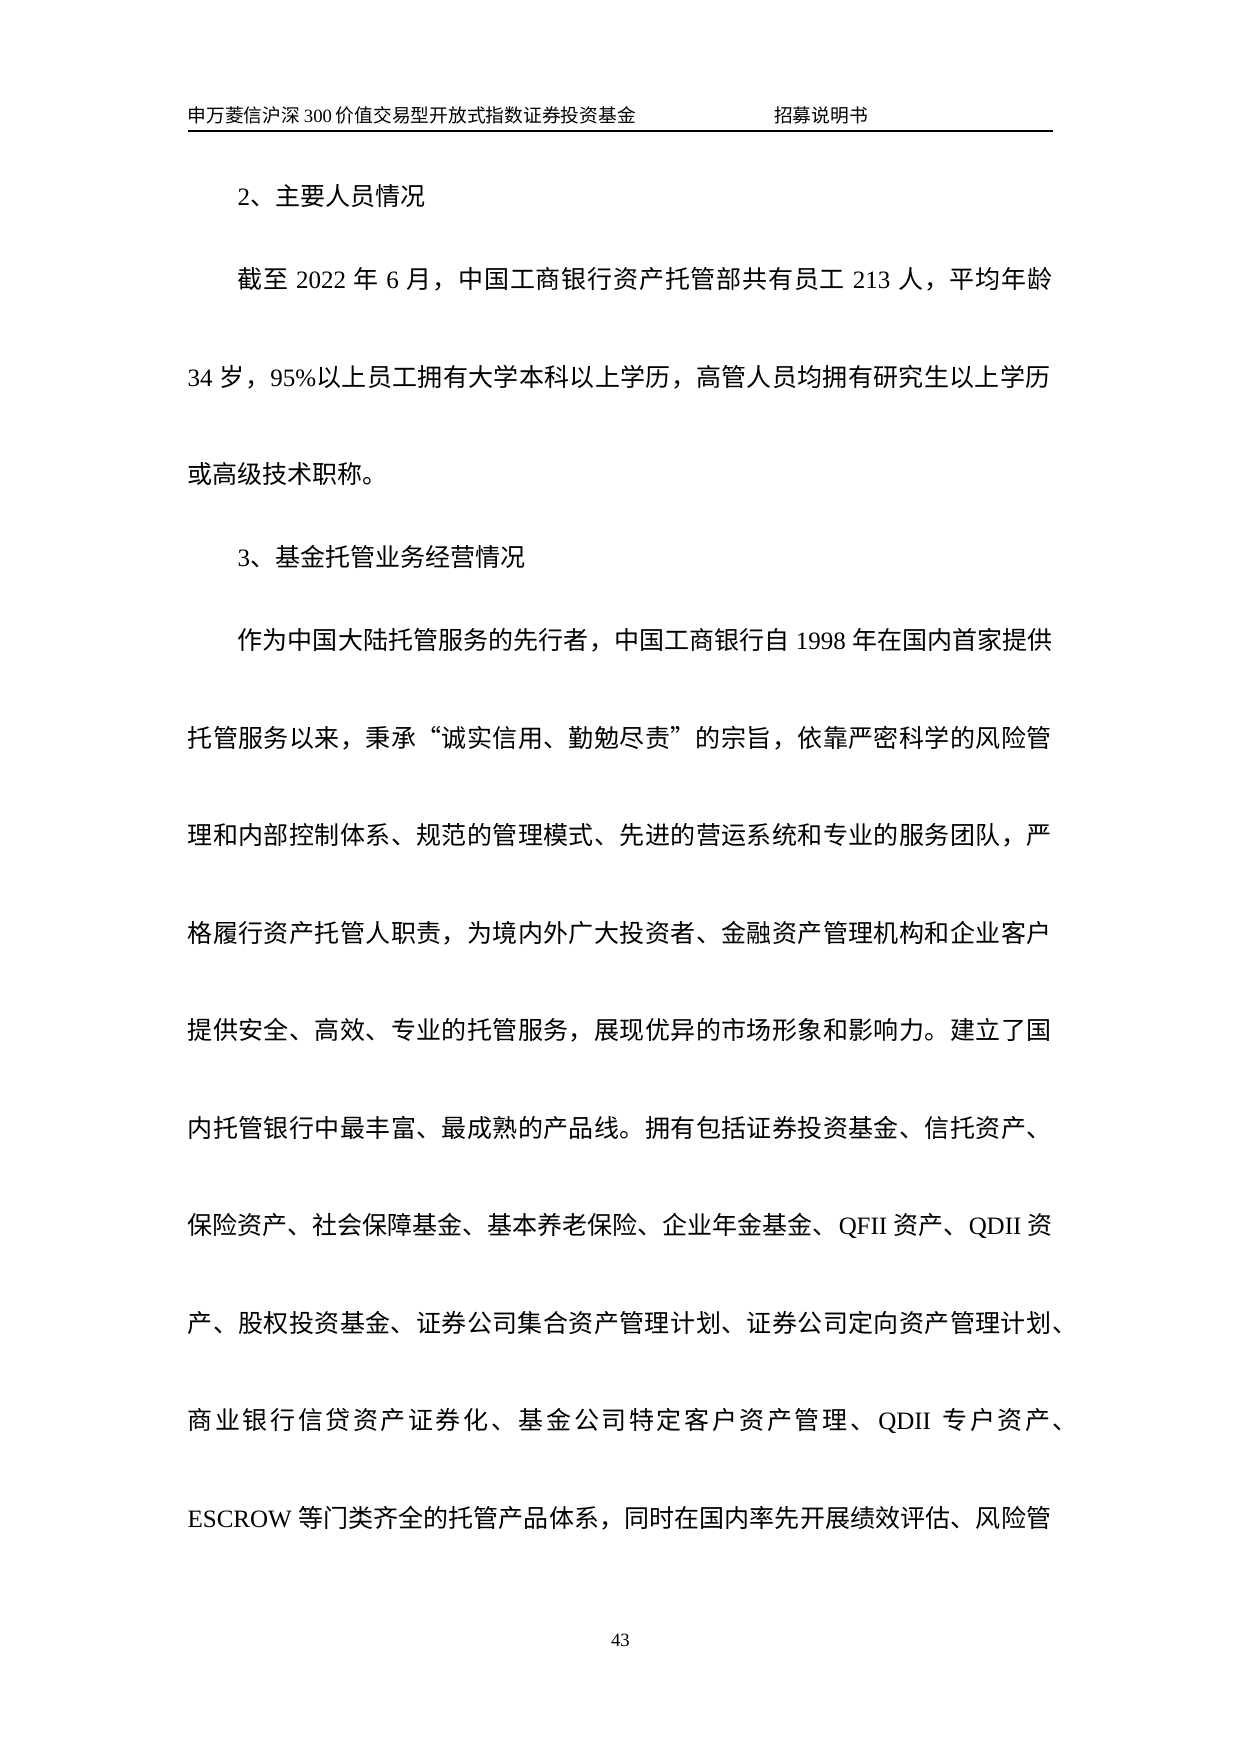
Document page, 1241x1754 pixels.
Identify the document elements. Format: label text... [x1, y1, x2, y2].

text 2、主要人员情况 [187, 162, 1053, 227]
text 3、基金托管业务经营情况 [187, 523, 1053, 588]
text 截至 2022 年 6 月，中国工商银行资产托管部共有员工 213 人，平均年龄 34 岁，95%以上员工拥有大学本科以上学历，高管人员均拥有研究生以上学历或高级技术职称。 [187, 245, 1053, 505]
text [187, 606, 1053, 1549]
